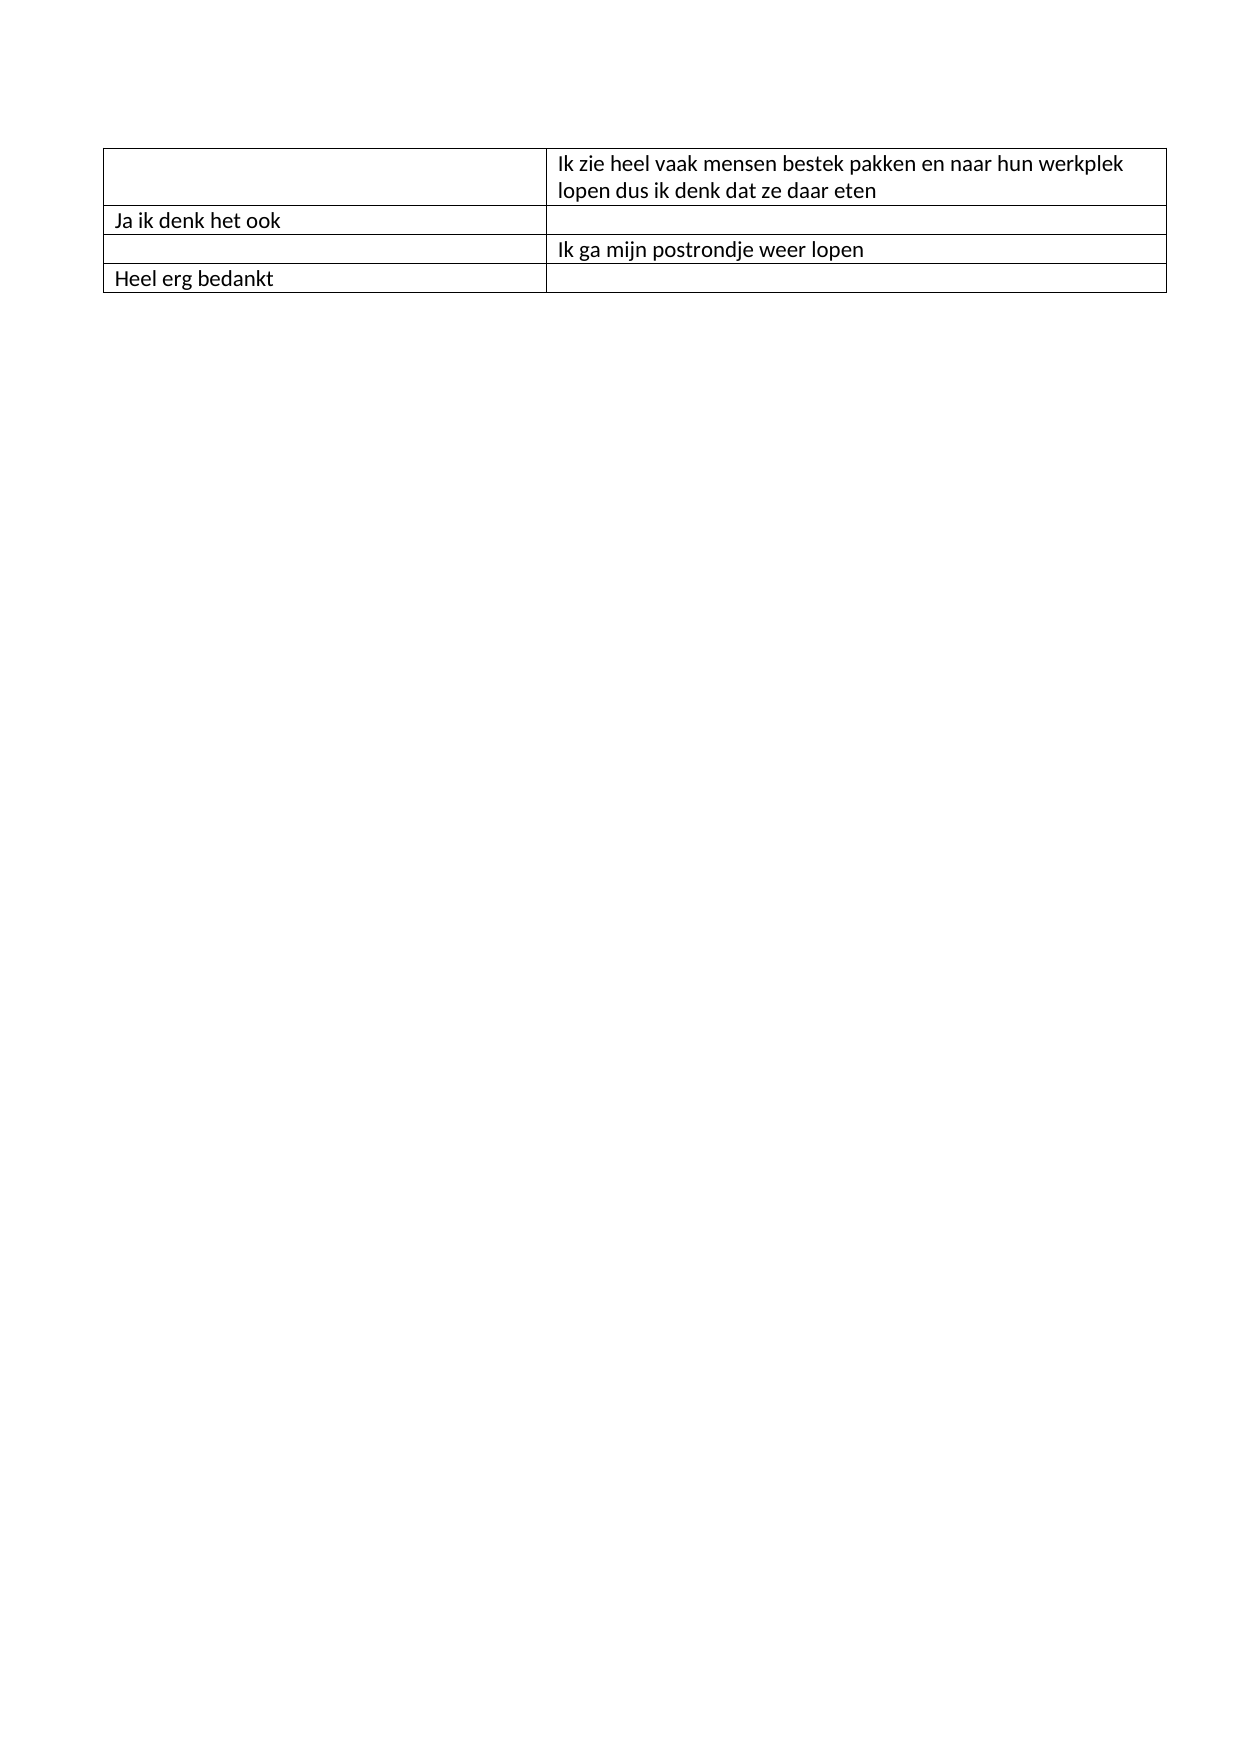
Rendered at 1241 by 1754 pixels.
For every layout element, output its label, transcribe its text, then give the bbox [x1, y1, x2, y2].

table_cell [547, 264, 1166, 292]
table_cell Ik zie heel vaak mensen bestek pakken en naar hun werkplek lopen dus ik denk dat ze daar eten [547, 149, 1166, 205]
table_cell [547, 206, 1166, 234]
table_cell [104, 149, 546, 205]
table_cell Ja ik denk het ook [104, 206, 546, 234]
table_cell [104, 235, 546, 263]
table_cell Ik ga mijn postrondje weer lopen [547, 235, 1166, 263]
table_cell Heel erg bedankt [104, 264, 546, 292]
